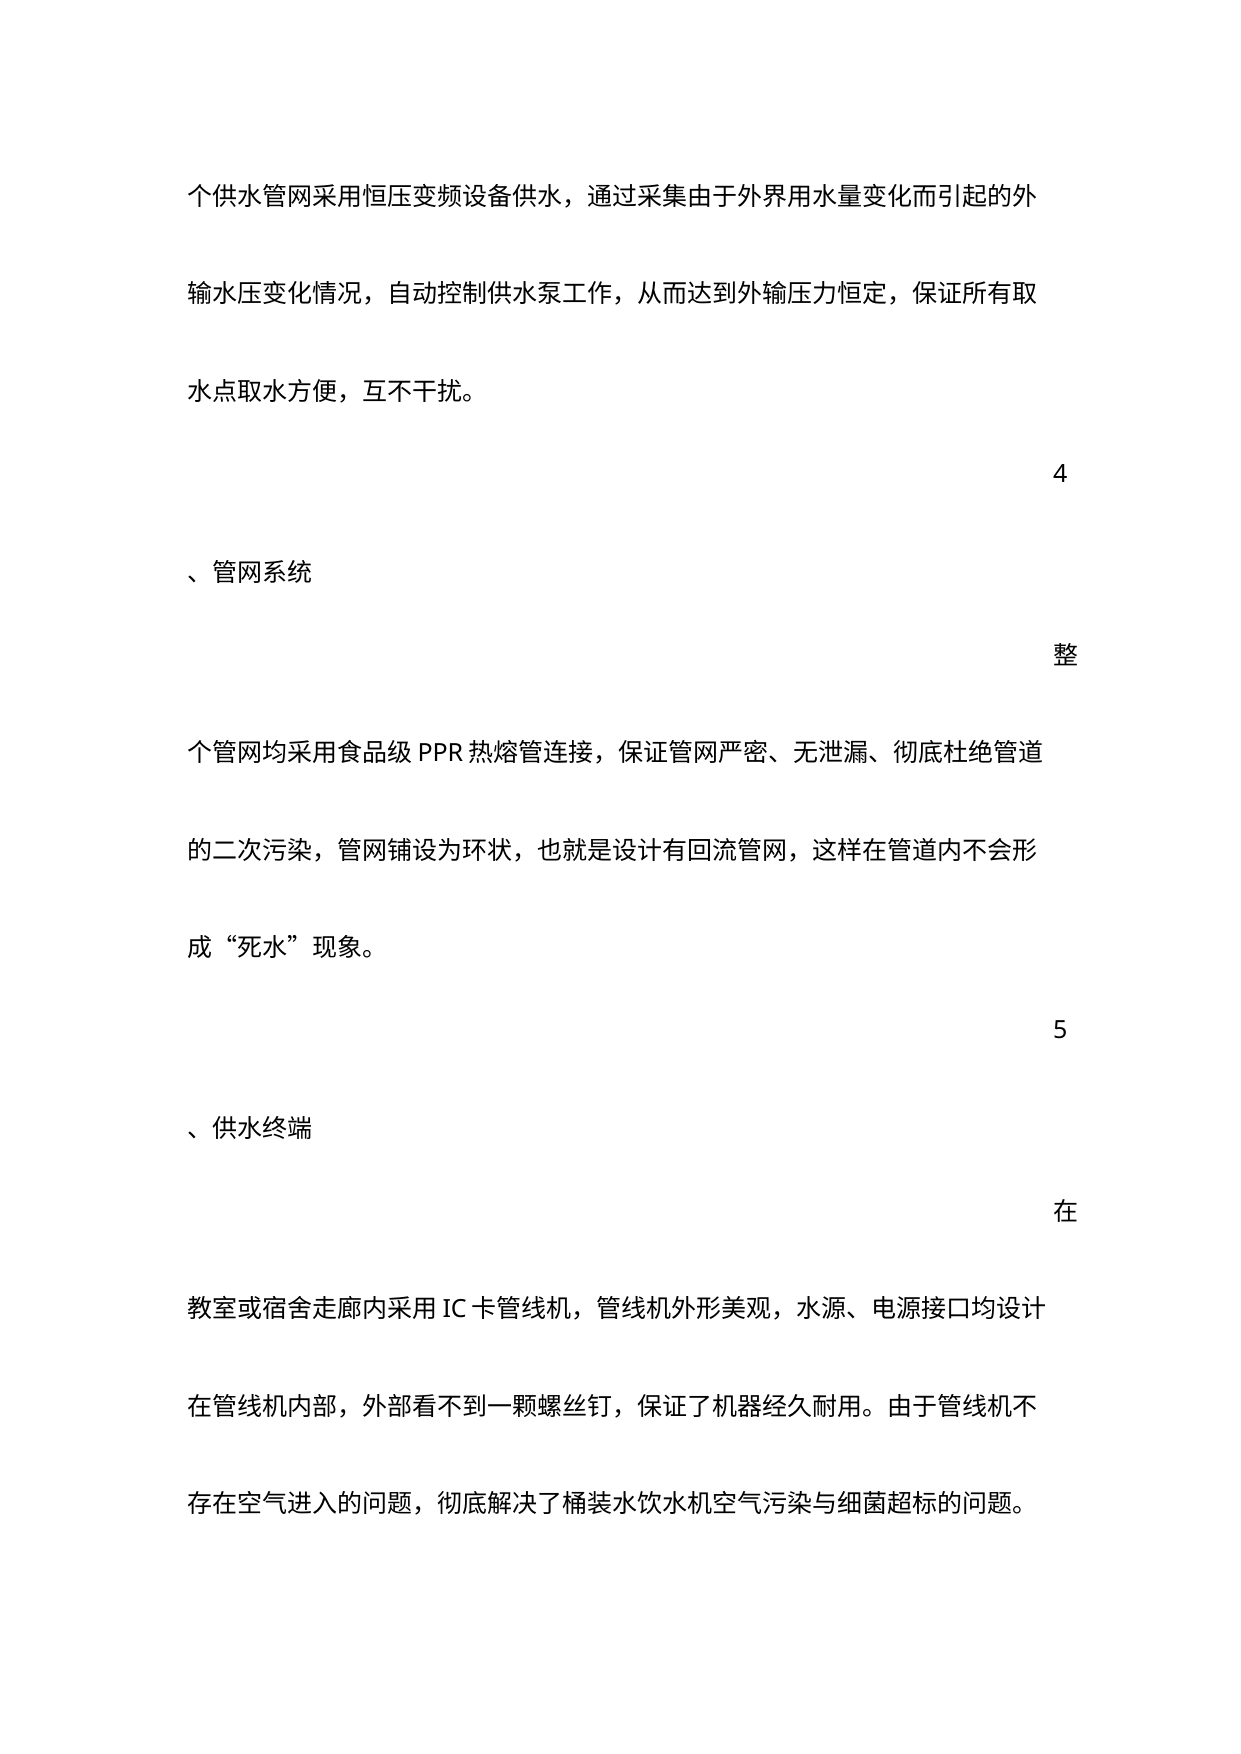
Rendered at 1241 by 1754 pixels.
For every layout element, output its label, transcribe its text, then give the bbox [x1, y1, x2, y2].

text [187, 162, 1053, 422]
text 5、供水终端 [187, 996, 1053, 1159]
text 在教室或宿舍走廊内采用IC卡管线机，管线机外形美观，水源、电源接口均设计在管线机内部，外部看不到一颗螺丝钉，保证了机器经久耐用。由于管线机不存在空气进入的问题，彻底解决了桶装水饮水机空气污染与细菌超标的问题。 [187, 1177, 1053, 1534]
text 4、管网系统 [187, 440, 1053, 603]
text 整个管网均采用食品级PPR热熔管连接，保证管网严密、无泄漏、彻底杜绝管道的二次污染，管网铺设为环状，也就是设计有回流管网，这样在管道内不会形成“死水”现象。 [187, 621, 1053, 978]
